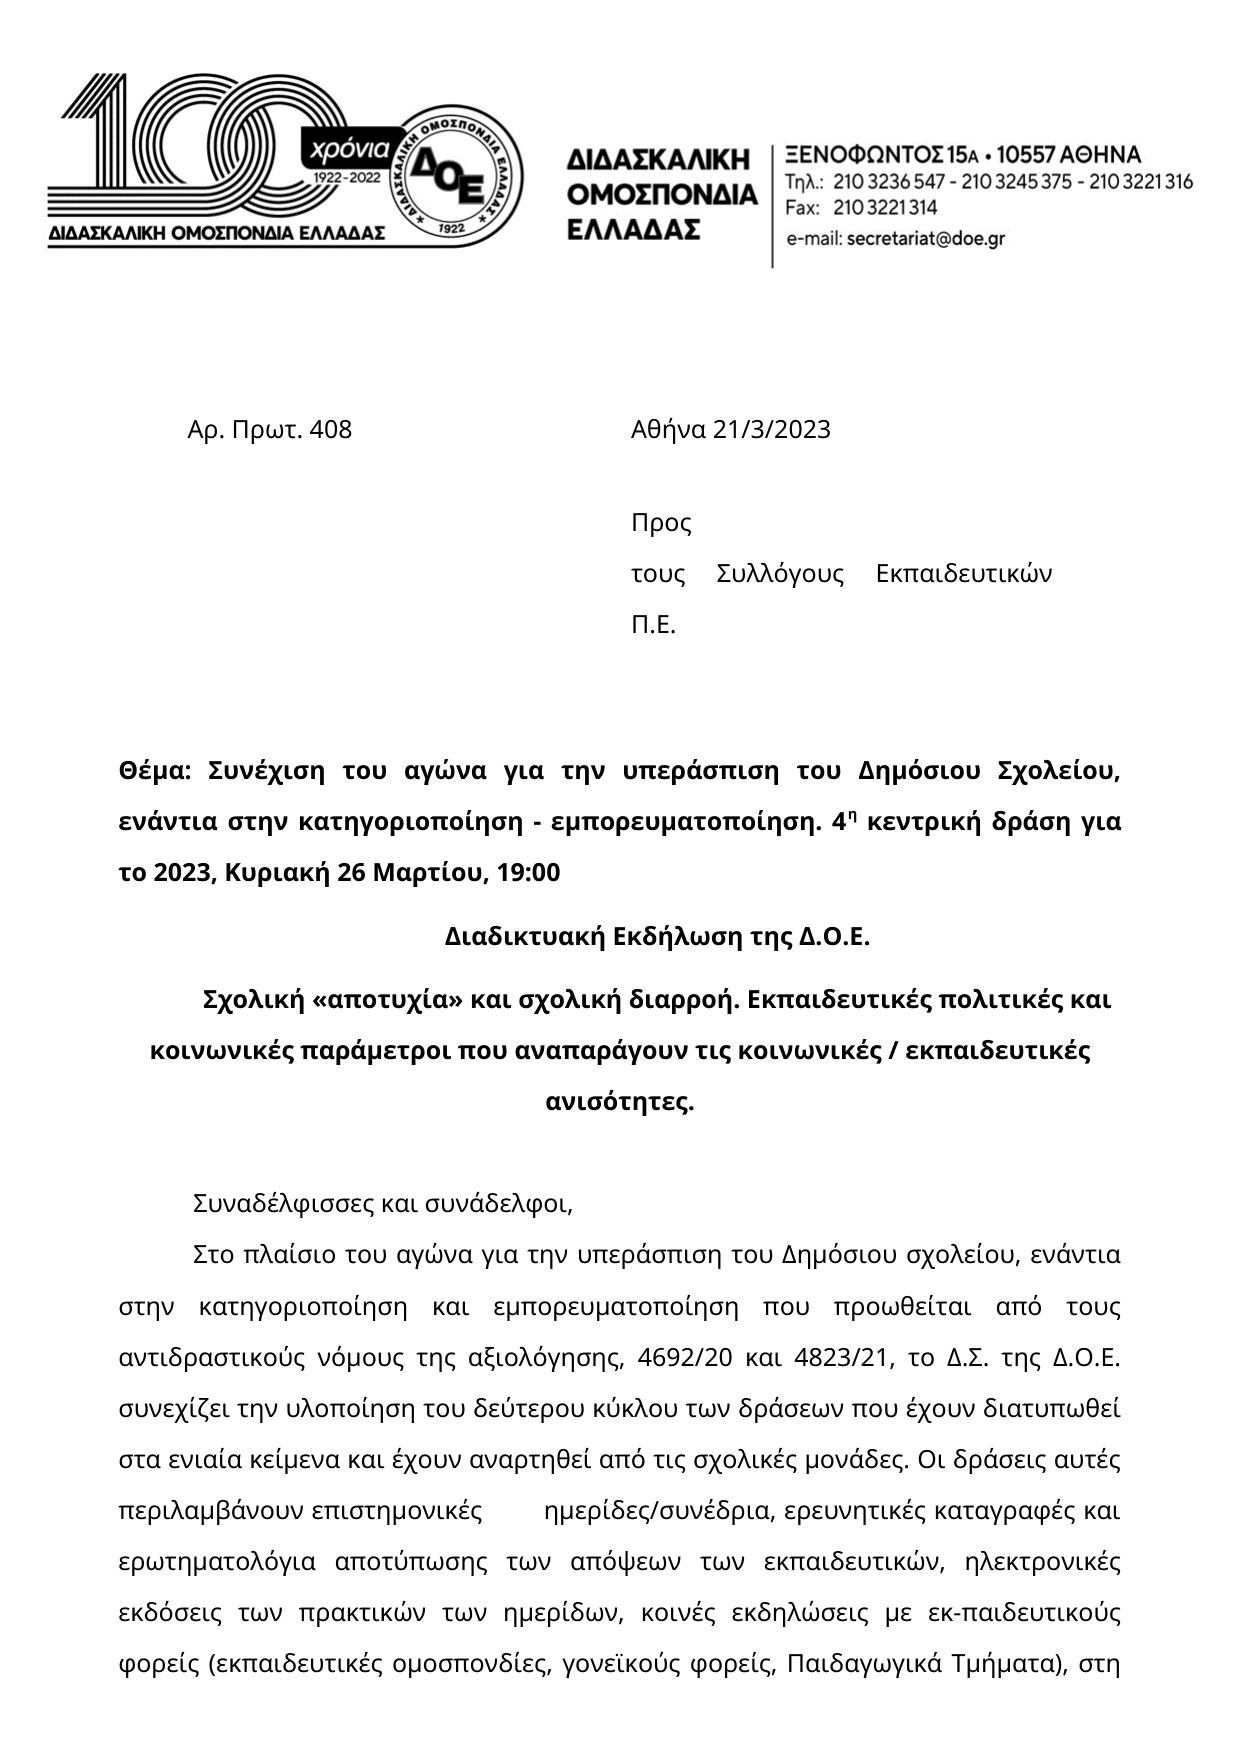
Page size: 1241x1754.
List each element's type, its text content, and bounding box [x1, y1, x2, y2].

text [118, 1237, 1122, 1679]
table_header Αθήνα 21/3/2023 Προς τους Συλλόγους Εκπαιδευτικών Π.Ε. [620, 412, 1064, 706]
text Συναδέλφισσες και συνάδελφοι, [118, 1186, 1122, 1220]
picture [0, 66, 1239, 270]
table_header Αρ. Πρωτ. 408 [176, 412, 619, 706]
text Σχολική «αποτυχία» και σχολική διαρροή. Εκπαιδευτικές πολιτικές και κοινωνικές παράμετροι που αναπαράγουν τις κοινωνικές / εκπαιδευτικές ανισότητες. [118, 982, 1122, 1118]
text Διαδικτυακή Εκδήλωση της Δ.Ο.Ε. [118, 918, 1122, 952]
text Θέμα: Συνέχιση του αγώνα για την υπεράσπιση του Δημόσιου Σχολείου, ενάντια στην κατηγοριοποίηση - εμπορευματοποίηση. 4η κεντρική δράση για το 2023, Κυριακή 26 Μαρτίου, 19:00 [118, 690, 1122, 889]
